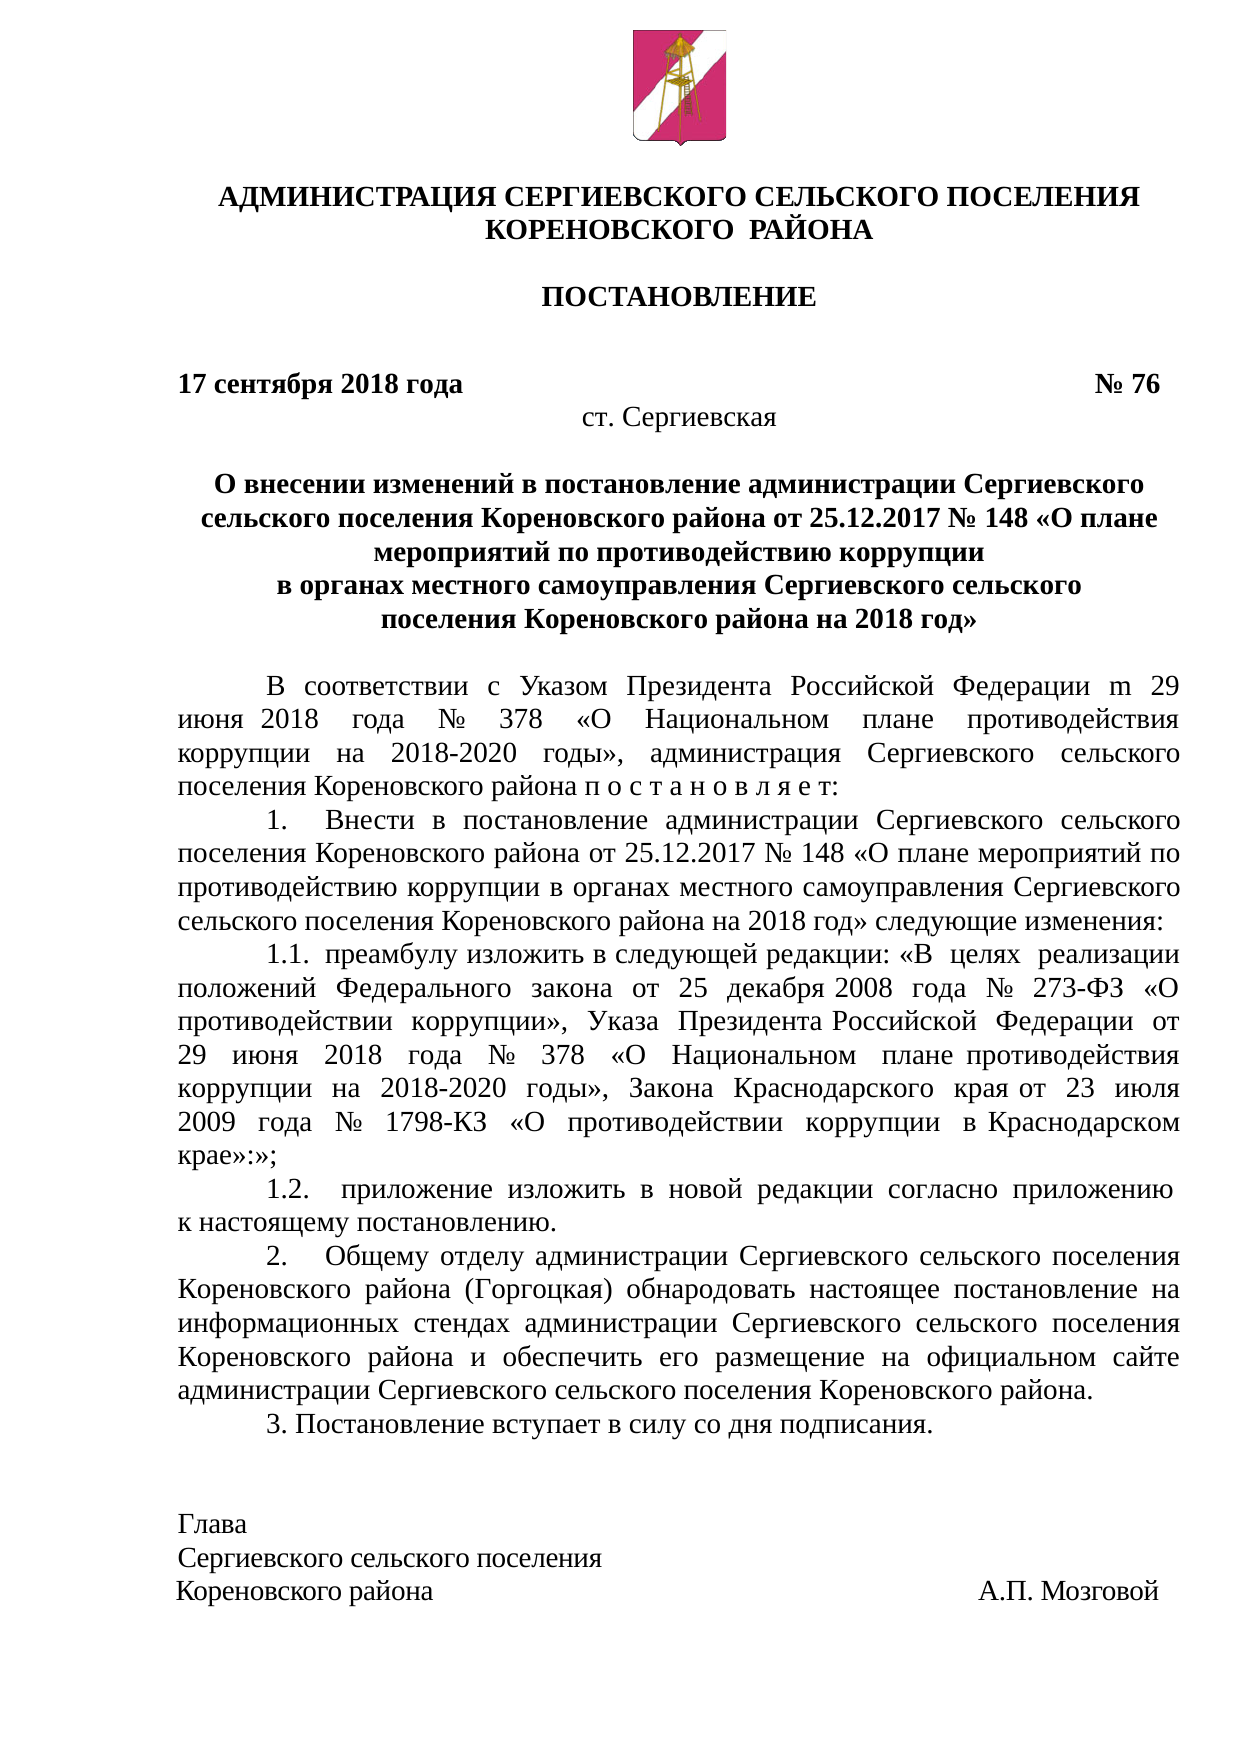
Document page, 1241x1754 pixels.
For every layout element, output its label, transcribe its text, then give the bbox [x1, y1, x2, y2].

text в органах местного самоуправления Сергиевского сельского [177, 567, 1181, 601]
text Сергиевского сельского поселения [177, 1540, 1181, 1573]
subtitle ПОСТАНОВЛЕНИЕ [177, 279, 1181, 313]
text В соответствии с Указом Президента Российской Федерации m 29 июня 2018 года № 378 «О Национальном плане противодействия коррупции на 2018-2020 годы», администрация Сергиевского сельского поселения Кореновского района п о с т а н о в л я е т: [177, 668, 1181, 802]
subtitle АДМИНИСТРАЦИЯ СЕРГИЕВСКОГО СЕЛЬСКОГО ПОСЕЛЕНИЯ [177, 179, 1181, 212]
text 17 сентября 2018 года № 76 [177, 366, 1181, 399]
subtitle КОРЕНОВСКОГО РАЙОНА [177, 212, 1181, 246]
text ст. Сергиевская [177, 399, 1181, 433]
text Глава [177, 1506, 1181, 1540]
list Общему отделу администрации Сергиевского сельского поселения Кореновского района (Горгоцкая) обнародовать настоящее постановление на информационных стендах администрации Сергиевского сельского поселения Кореновского района и обеспечить его размещение на официальном сайте администрации Сергиевского сельского поселения Кореновского района. [177, 1238, 1181, 1406]
text поселения Кореновского района на 2018 год» [177, 601, 1181, 634]
text 3. Постановление вступает в силу со дня подписания. [177, 1406, 1181, 1439]
text Кореновского района А.П. Мозговой [173, 1573, 1181, 1607]
picture [632, 29, 727, 146]
list Внести в постановление администрации Сергиевского сельского поселения Кореновского района от 25.12.2017 № 148 «О плане мероприятий по противодействию коррупции в органах местного самоуправления Сергиевского сельского поселения Кореновского района на 2018 год» следующие изменения: [177, 802, 1181, 936]
text к настоящему постановлению. [177, 1204, 1181, 1238]
list приложение изложить в новой редакции согласно приложению [266, 1171, 1181, 1204]
text О внесении изменений в постановление администрации Сергиевского сельского поселения Кореновского района от 25.12.2017 № 148 «О плане мероприятий по противодействию коррупции [177, 467, 1181, 567]
list преамбулу изложить в следующей редакции: «В целях реализации положений Федерального закона от 25 декабря 2008 года № 273-ФЗ «О противодействии коррупции», Указа Президента Российской Федерации от 29 июня 2018 года № 378 «О Национальном плане противодействия коррупции на 2018-2020 годы», Закона Краснодарского края от 23 июля 2009 года № 1798-КЗ «О противодействии коррупции в Краснодарском крае»:»; [177, 936, 1181, 1171]
